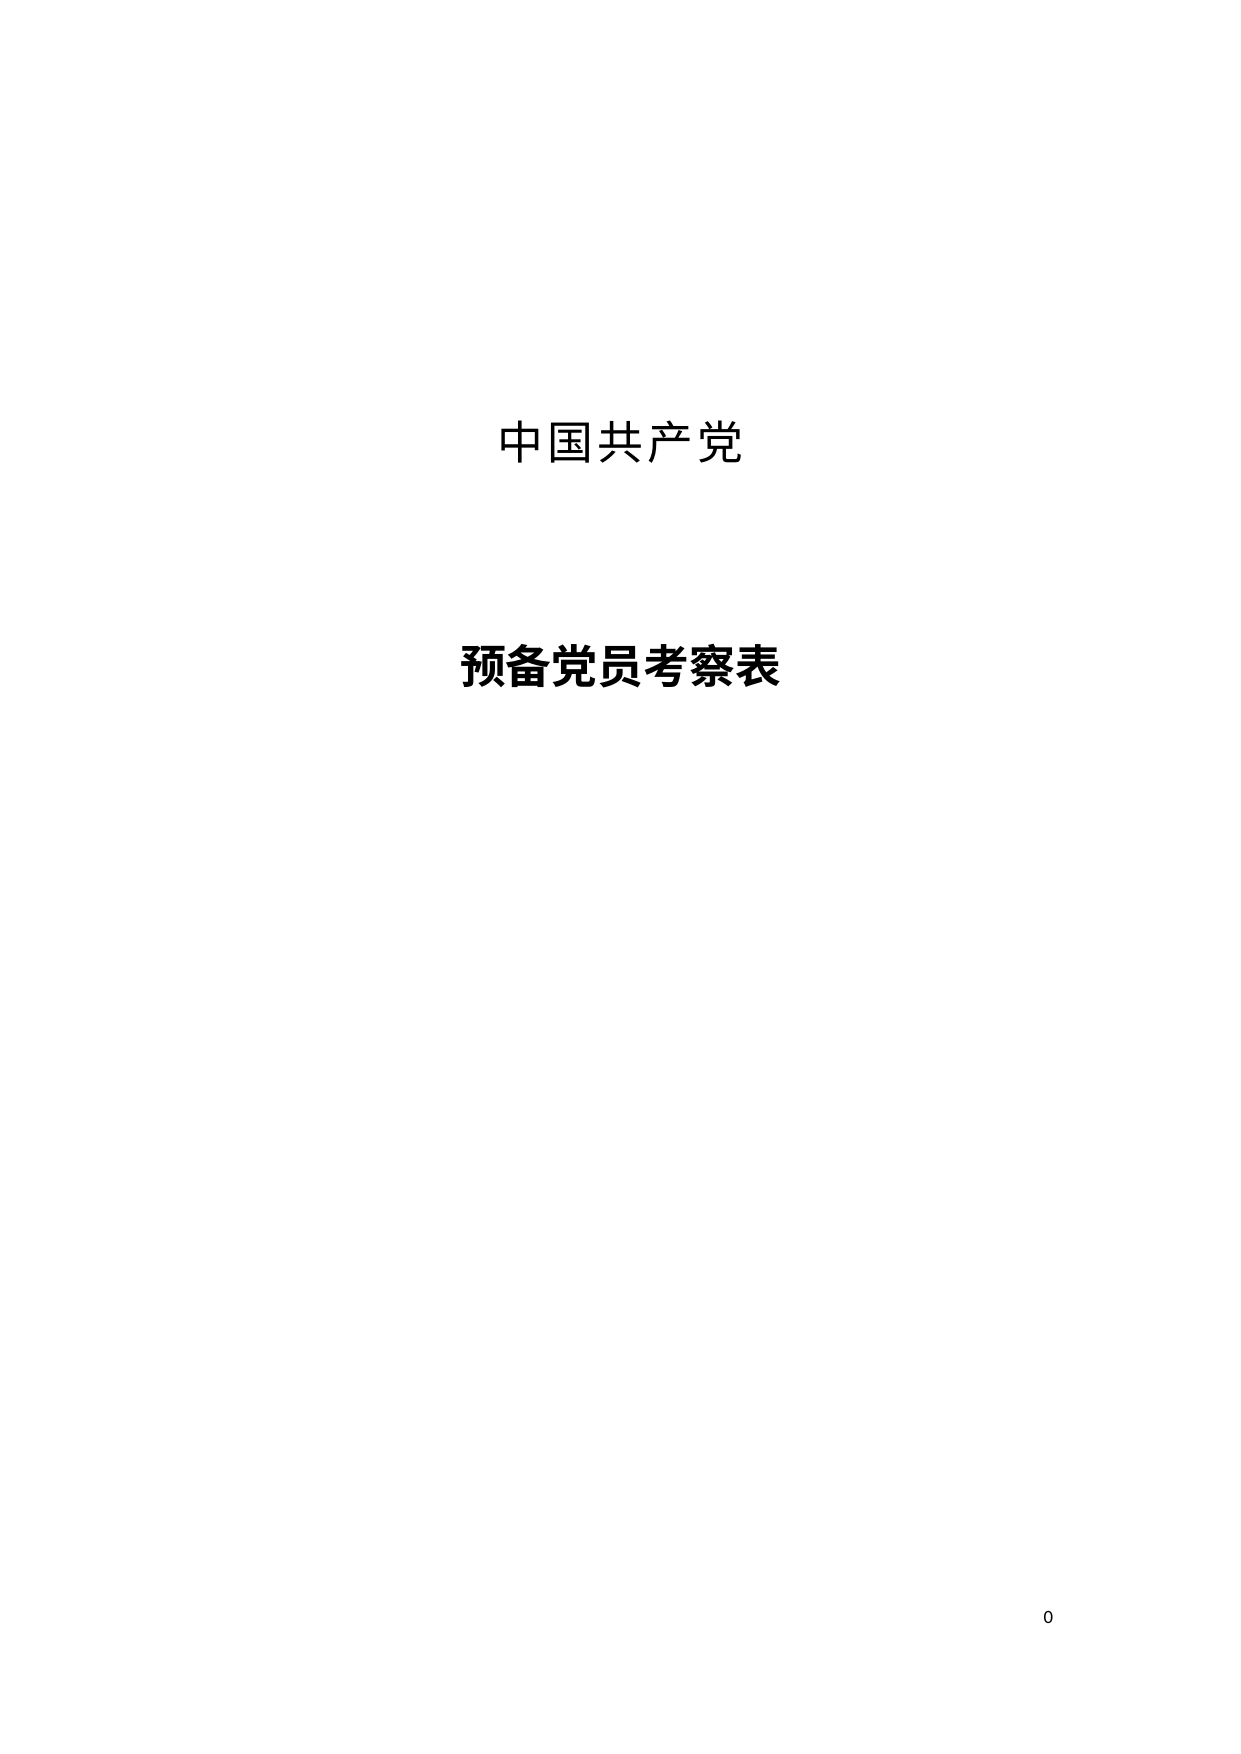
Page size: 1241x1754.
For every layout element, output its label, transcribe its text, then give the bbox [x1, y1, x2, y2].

text 中国共产党 [187, 391, 1053, 489]
text 预备党员考察表 [187, 615, 1053, 712]
